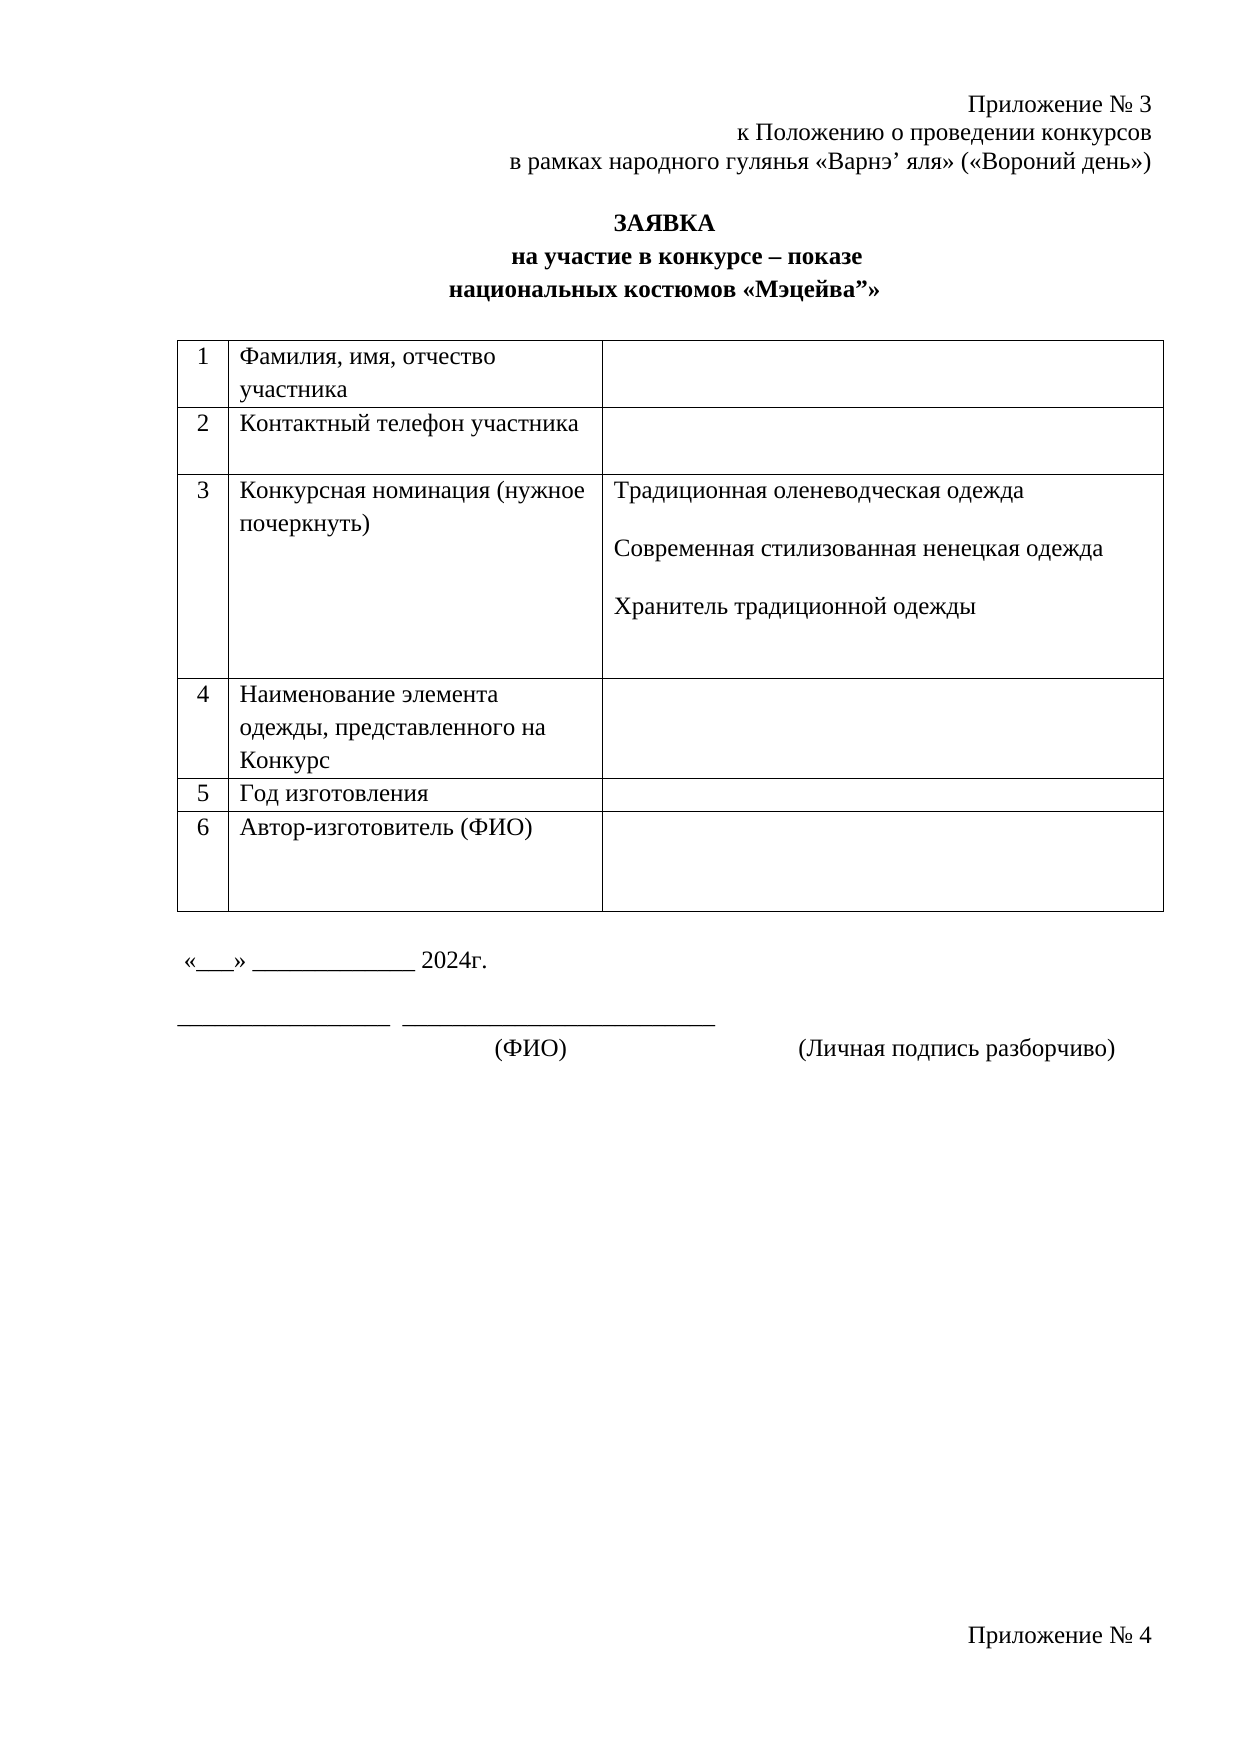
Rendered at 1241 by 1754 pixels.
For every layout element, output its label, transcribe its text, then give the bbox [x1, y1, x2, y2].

table_cell Традиционная оленеводческая одежда Современная стилизованная ненецкая одежда Хранитель традиционной одежды [603, 475, 1163, 678]
text национальных костюмов «Мэцейва”» [177, 274, 1152, 303]
text на участие в конкурсе – показе [177, 241, 1152, 270]
table_cell Наименование элемента одежды, представленного на Конкурс [229, 679, 602, 777]
text _________________ _________________________ [177, 1000, 1152, 1029]
text (ФИО) (Личная подпись разборчиво) [177, 1033, 1151, 1062]
table_cell 6 [178, 812, 228, 911]
table_cell [603, 408, 1163, 474]
table_cell Автор-изготовитель (ФИО) [229, 812, 602, 911]
table_cell 5 [178, 779, 228, 811]
table_cell 2 [178, 408, 228, 474]
table_cell 3 [178, 475, 228, 678]
text «___» _____________ 2024г. [177, 945, 1152, 974]
table_cell [603, 679, 1163, 777]
table_cell [603, 812, 1163, 911]
text Приложение № 3 [177, 89, 1152, 117]
table_cell 4 [178, 679, 228, 777]
table_header 1 [178, 341, 228, 407]
text Приложение № 4 [177, 1620, 1152, 1648]
table_cell Год изготовления [229, 779, 602, 811]
text ЗАЯВКА [177, 208, 1152, 237]
table_header Фамилия, имя, отчество участника [229, 341, 602, 407]
table_header [603, 341, 1163, 407]
table_cell Контактный телефон участника [229, 408, 602, 474]
text к Положению о проведении конкурсов [177, 117, 1152, 146]
table_cell [603, 779, 1163, 811]
table_cell Конкурсная номинация (нужное почеркнуть) [229, 475, 602, 678]
text в рамках народного гулянья «Варнэ’ яля» («Вороний день») [177, 146, 1152, 175]
